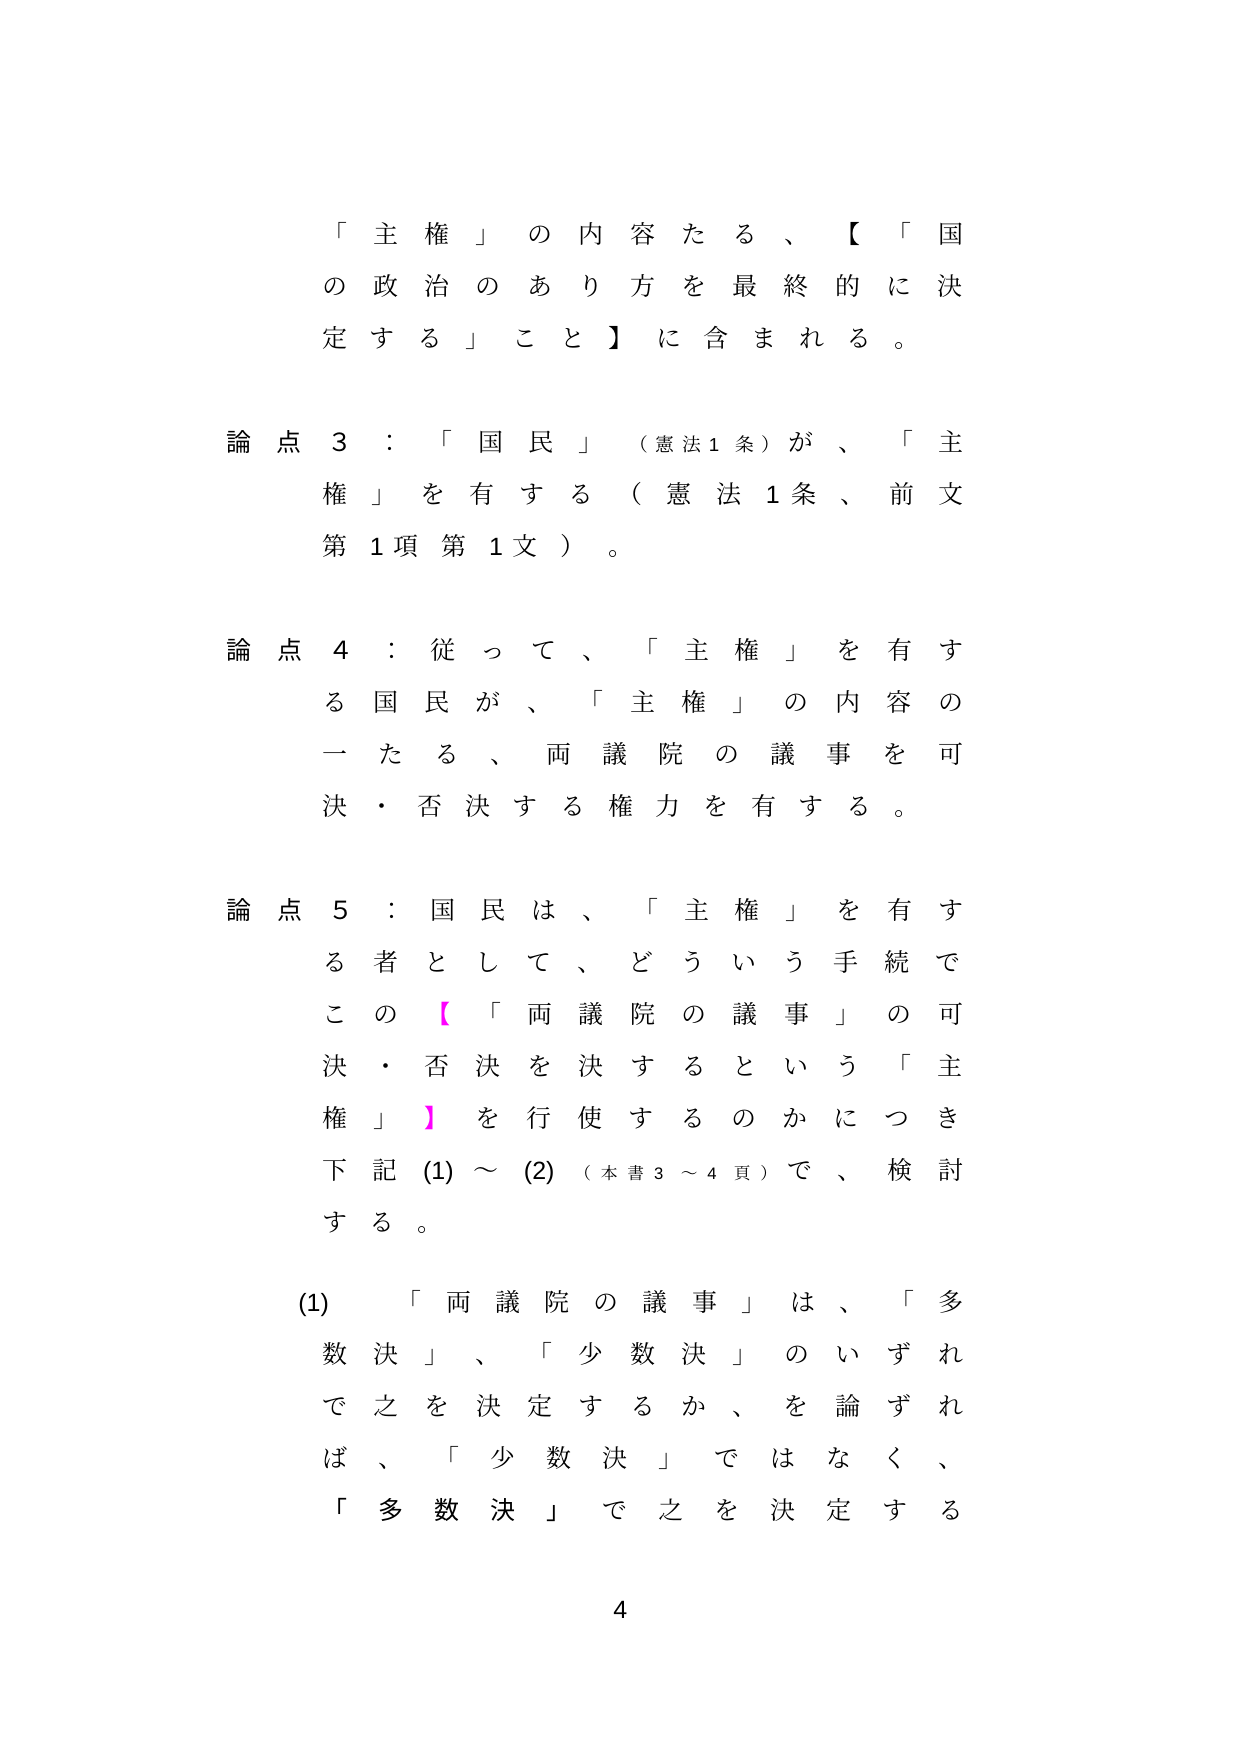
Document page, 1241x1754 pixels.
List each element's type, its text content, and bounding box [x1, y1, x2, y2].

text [276, 1275, 987, 1535]
text 論点２：「両議院の議事」（憲法56条2項）を可決・否決することは、「主権」の内容たる、【「国の政治のあり方を最終的に決定する」こと】に含まれる。 [203, 207, 987, 363]
text 論点５：国民は、「主権」を有する者として、どういう手続で、この【「両議院の議事」の可決・否決を決するという「主権」】を行使するのかにつき、下記(1)～(2)（本書3～4頁）で、検討する。 [203, 882, 987, 1246]
text 論点３：「国民」（憲法1条）が、「主権」を有する（憲法1条、前文第1項第1文）。 [203, 415, 987, 571]
text 論点４：従って、「主権」を有する国民が、「主権」の内容の一たる、両議院の議事を可決・否決する権力を有する。 [203, 623, 987, 831]
